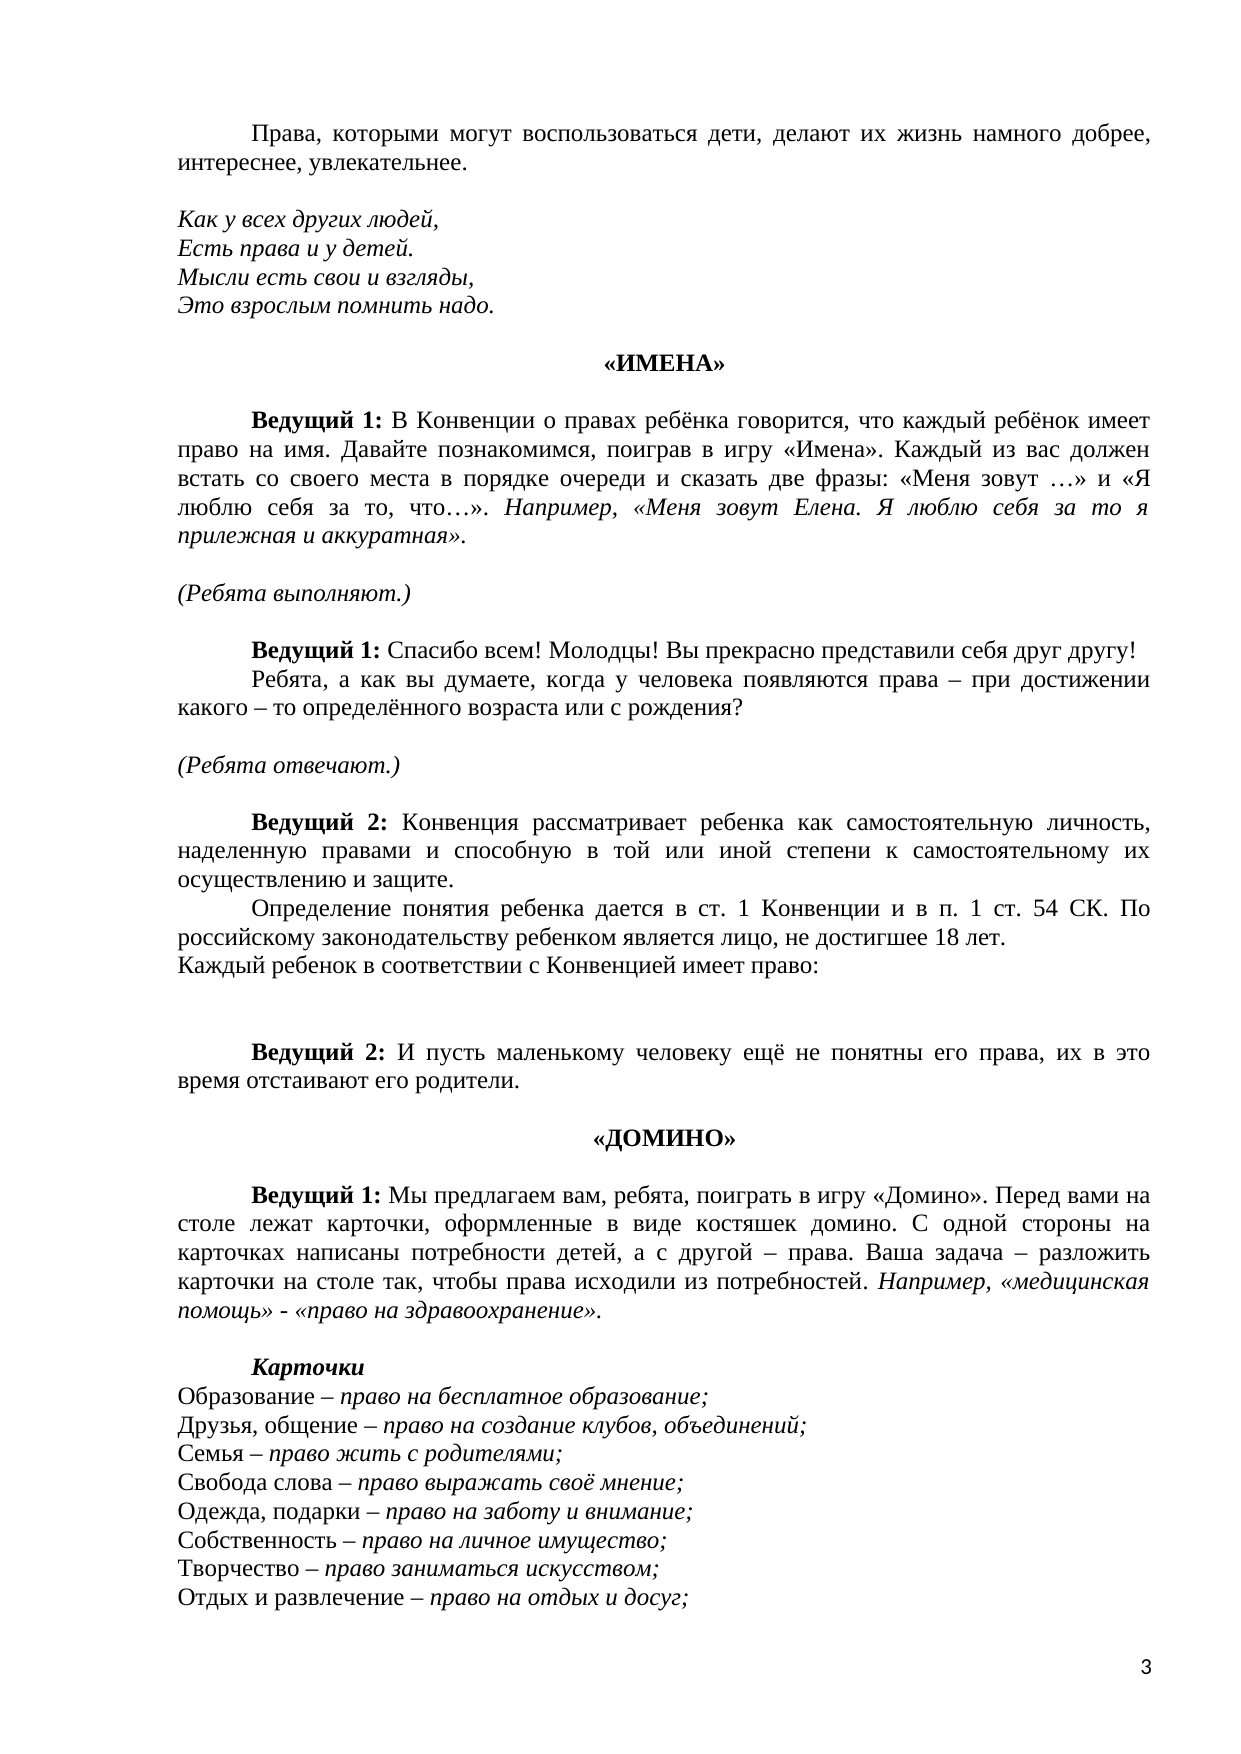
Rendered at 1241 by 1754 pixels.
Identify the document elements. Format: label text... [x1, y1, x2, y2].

text Ведущий 2: Конвенция рассматривает ребенка как самостоятельную личность, наделенную правами и способную в той или иной степени к самостоятельному их осуществлению и защите. [177, 807, 1152, 893]
text (Ребята выполняют.) [177, 578, 1152, 607]
text Образование – право на бесплатное образование; [177, 1381, 1152, 1410]
text «ИМЕНА» [177, 348, 1152, 377]
text Каждый ребенок в соответствии с Конвенцией имеет право: [177, 950, 1152, 979]
text Мысли есть свои и взгляды, [177, 262, 1152, 291]
text Ведущий 1: Спасибо всем! Молодцы! Вы прекрасно представили себя друг другу! [177, 635, 1152, 664]
text Как у всех других людей, [177, 204, 1152, 233]
text Права, которыми могут воспользоваться дети, делают их жизнь намного добрее, интереснее, увлекательнее. [177, 118, 1152, 176]
text Семья – право жить с родителями; [177, 1438, 1152, 1467]
text Есть права и у детей. [177, 233, 1152, 262]
text Друзья, общение – право на создание клубов, объединений; [177, 1410, 1152, 1438]
text (Ребята отвечают.) [177, 750, 1152, 779]
text Собственность – право на личное имущество; [177, 1525, 1152, 1553]
text Творчество – право заниматься искусством; [177, 1553, 1152, 1582]
text Ведущий 1: Мы предлагаем вам, ребята, поиграть в игру «Домино». Перед вами на столе лежат карточки, оформленные в виде костяшек домино. С одной стороны на карточках написаны потребности детей, а с другой – права. Ваша задача – разложить карточки на столе так, чтобы права исходили из потребностей. Например, «медицинская помощь» - «право на здравоохранение». [177, 1180, 1152, 1323]
text Ведущий 2: И пусть маленькому человеку ещё не понятны его права, их в это время отстаивают его родители. [177, 1037, 1152, 1094]
text Это взрослым помнить надо. [177, 291, 1152, 319]
text Определение понятия ребенка дается в ст. 1 Конвенции и в п. 1 ст. 54 СК. По российскому законодательству ребенком является лицо, не достигшее 18 лет. [177, 893, 1152, 950]
text Свобода слова – право выражать своё мнение; [177, 1467, 1152, 1496]
text Отдых и развлечение – право на отдых и досуг; [177, 1582, 1152, 1611]
text Ведущий 1: В Конвенции о правах ребёнка говорится, что каждый ребёнок имеет право на имя. Давайте познакомимся, поиграв в игру «Имена». Каждый из вас должен встать со своего места в порядке очереди и сказать две фразы: «Меня зовут …» и «Я люблю себя за то, что…». Например, «Меня зовут Елена. Я люблю себя за то я прилежная и аккуратная». [177, 406, 1152, 549]
text Ребята, а как вы думаете, когда у человека появляются права – при достижении какого – то определённого возраста или с рождения? [177, 664, 1152, 721]
text Карточки [177, 1352, 1152, 1381]
text Одежда, подарки – право на заботу и внимание; [177, 1496, 1152, 1525]
text «ДОМИНО» [177, 1123, 1152, 1152]
